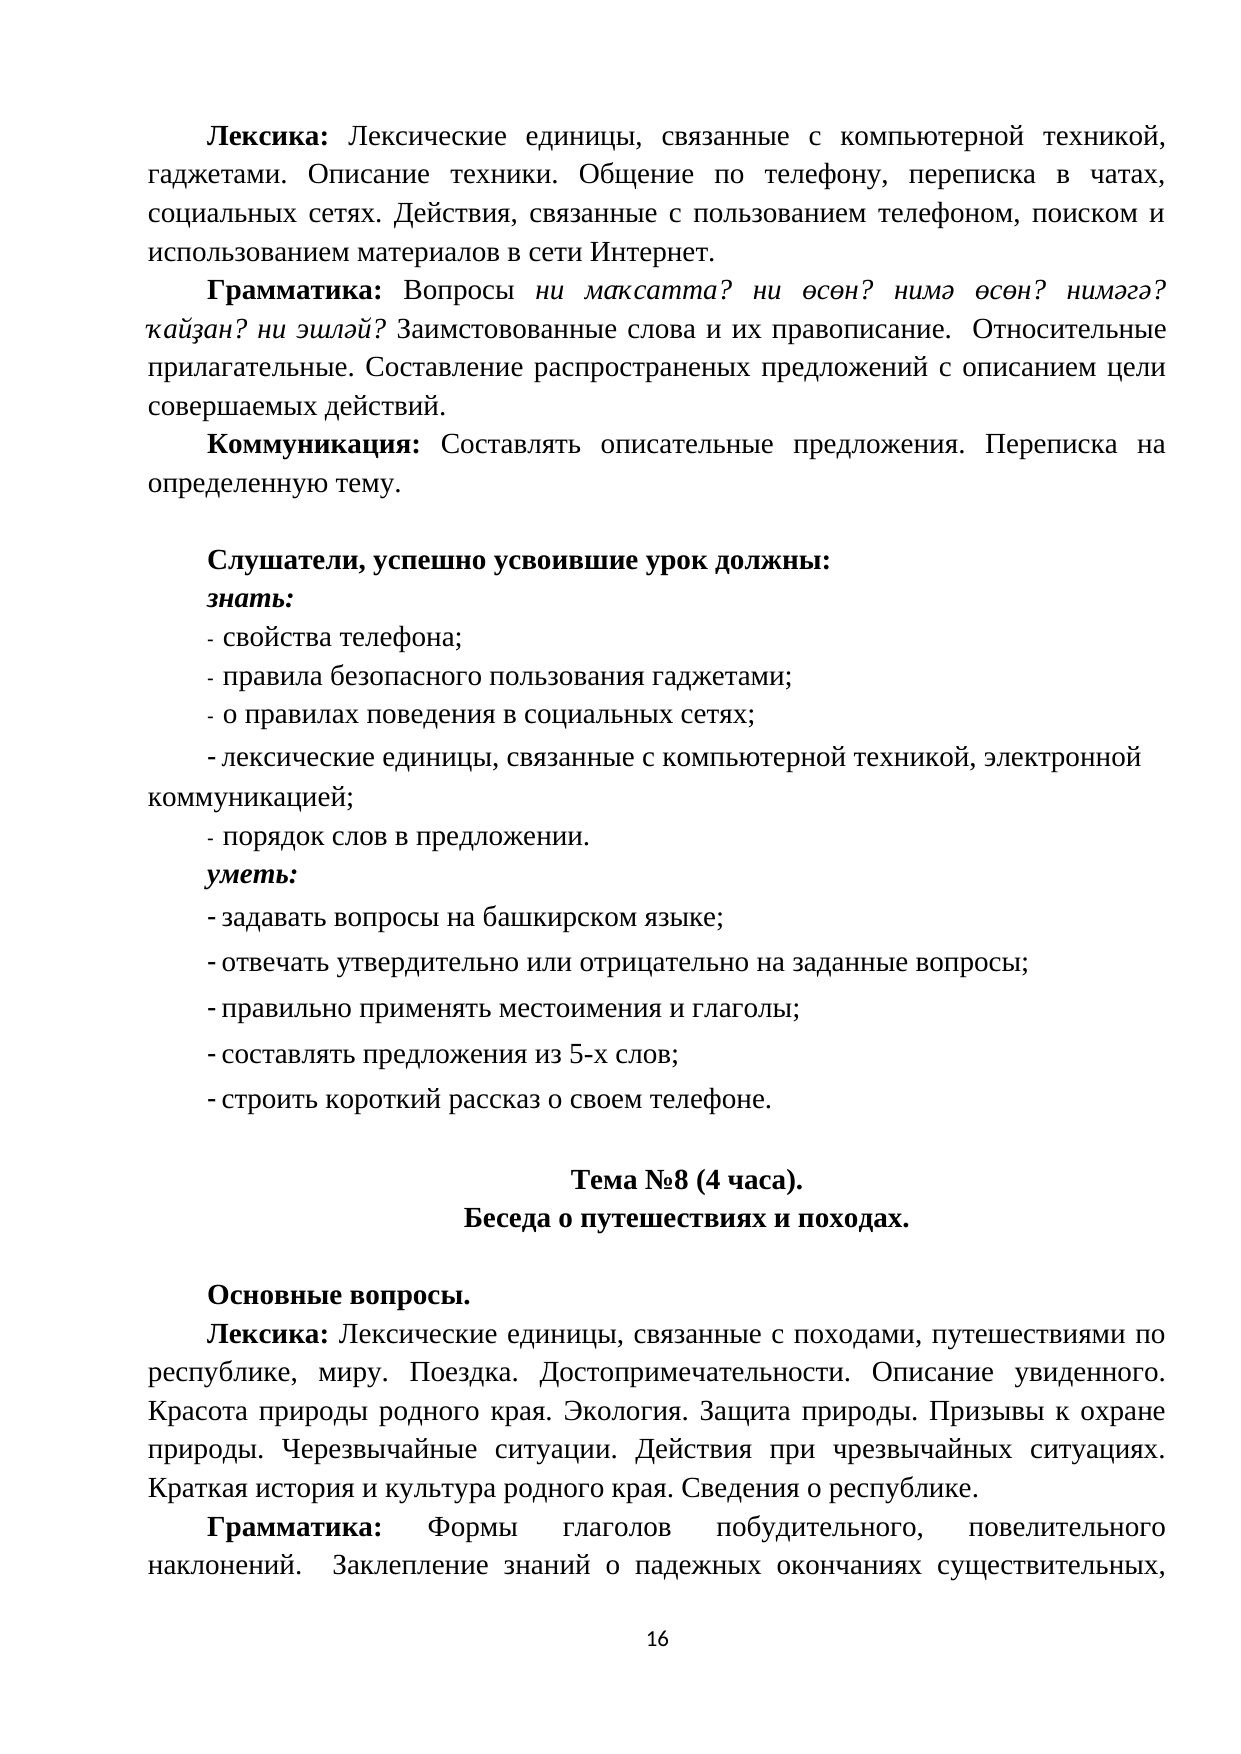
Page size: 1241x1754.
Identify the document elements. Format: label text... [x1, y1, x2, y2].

list лексические единицы, связанные с компьютерной техникой, электронной коммуникацией; [148, 735, 1167, 813]
list составлять предложения из 5-х слов; [148, 1032, 1167, 1072]
text Тема №8 (4 часа). [148, 1162, 1167, 1195]
list правила безопасного пользования гаджетами; [148, 658, 1167, 691]
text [148, 1509, 1167, 1581]
list отвечать утвердительно или отрицательно на заданные вопросы; [148, 941, 1167, 980]
list строить короткий рассказ о своем телефоне. [148, 1078, 1167, 1117]
list правильно применять местоимения и глаголы; [148, 986, 1167, 1026]
text Лексика: Лексические единицы, связанные с походами, путешествиями по республике, миру. Поездка. Достопримечательности. Описание увиденного. Красота природы родного края. Экология. Защита природы. Призывы к охране природы. Черезвычайные ситуации. Действия при чрезвычайных ситуациях. Краткая история и культура родного края. Сведения о республике. [148, 1316, 1167, 1504]
list свойства телефона; [148, 619, 1167, 653]
text Коммуникация: Составлять описательные предложения. Переписка на определенную тему. [148, 426, 1167, 498]
text Беседа о путешествиях и походах. [148, 1200, 1167, 1234]
text Лексика: Лексические единицы, связанные с компьютерной техникой, гаджетами. Описание техники. Общение по телефону, переписка в чатах, социальных сетях. Действия, связанные с пользованием телефоном, поиском и использованием материалов в сети Интернет. [148, 118, 1167, 267]
list о правилах поведения в социальных сетях; [148, 696, 1167, 730]
list задавать вопросы на башкирском языке; [148, 895, 1167, 935]
text Слушатели, успешно усвоившие урок должны: [148, 542, 1167, 576]
text уметь: [148, 857, 1167, 890]
text знать: [148, 581, 1167, 614]
text Грамматика: Вопросы ни маҡсатта? ни өсөн? нимә өсөн? нимәгә? ҡайҙан? ни эшләй? Заимстовованные слова и их правописание. Относительные прилагательные. Составление распространеных предложений с описанием цели совершаемых действий. [148, 272, 1167, 421]
text Основные вопросы. [148, 1277, 1167, 1311]
list порядок слов в предложении. [148, 818, 1167, 852]
